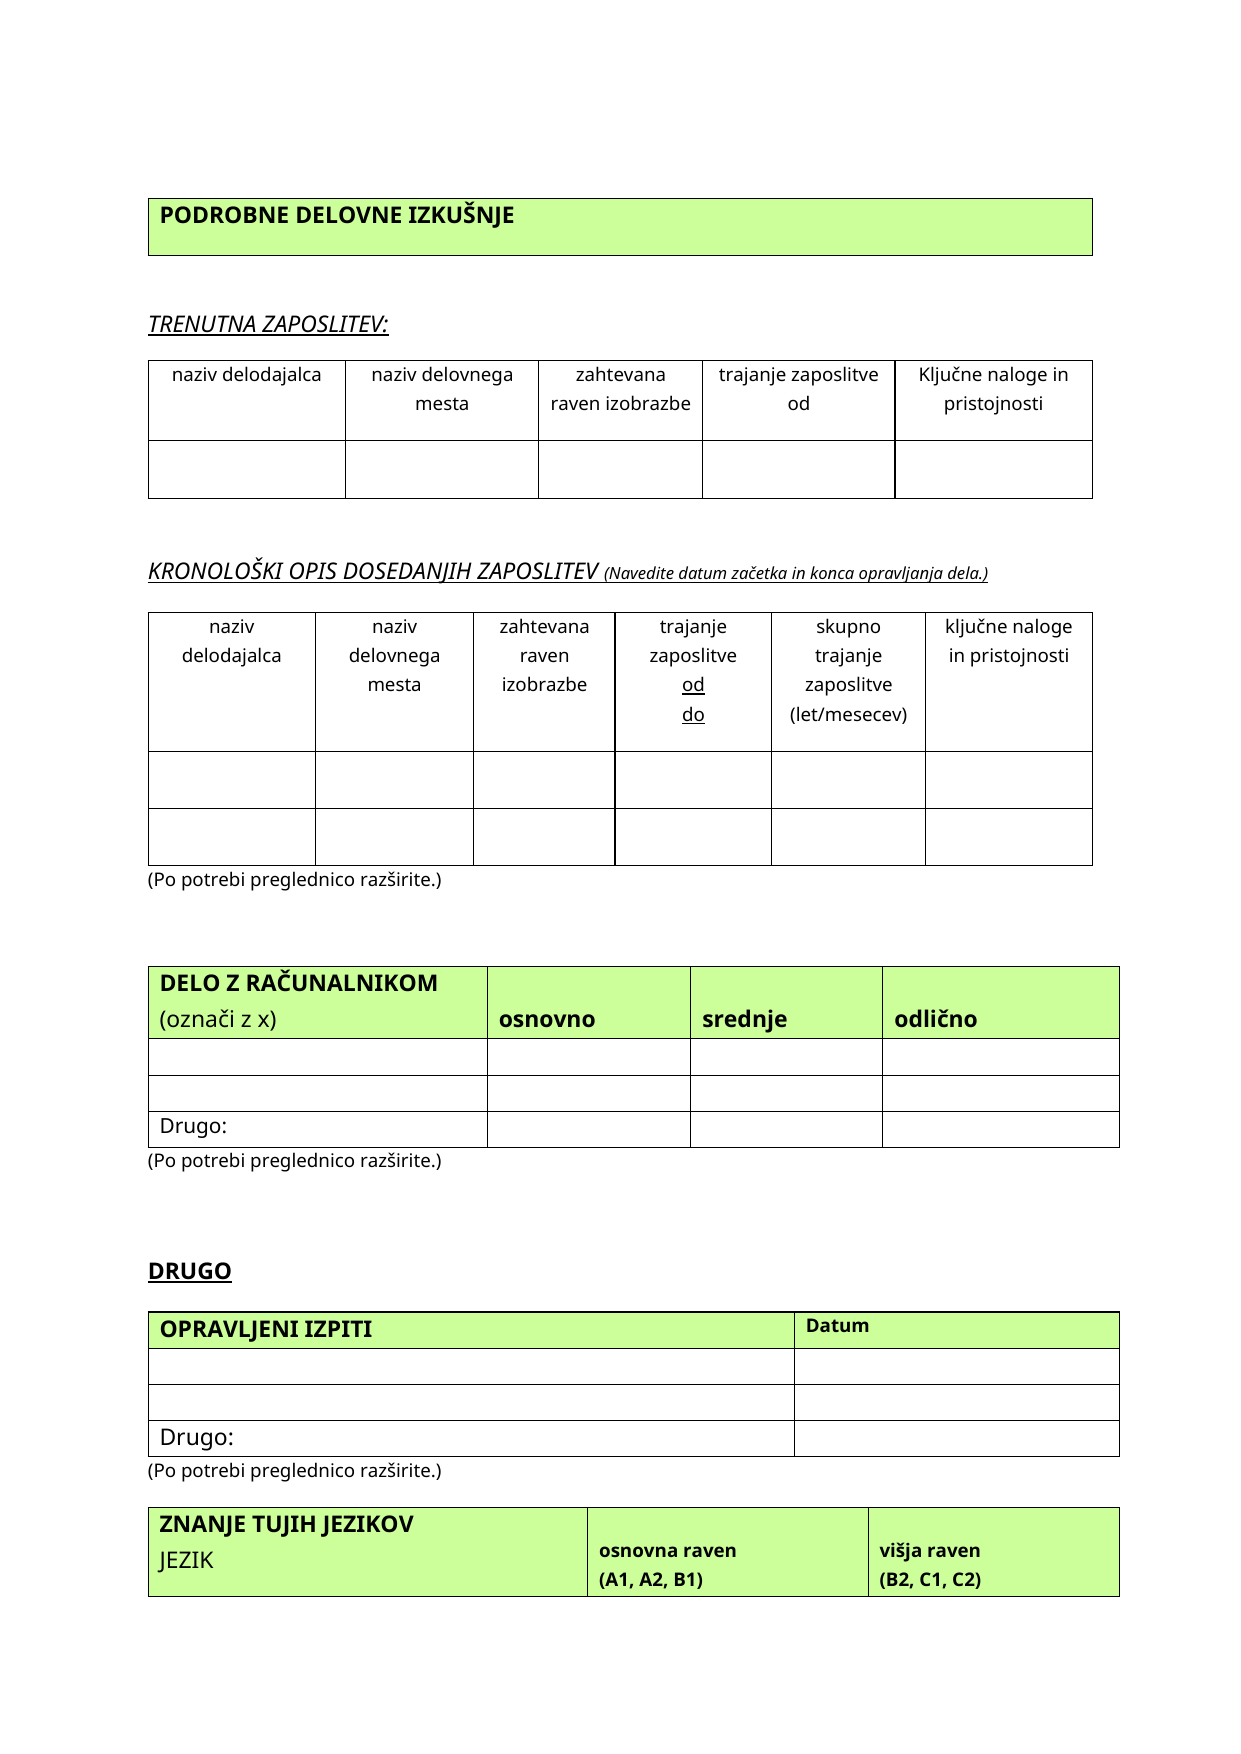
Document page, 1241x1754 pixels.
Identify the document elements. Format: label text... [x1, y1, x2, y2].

text KRONOLOŠKI OPIS DOSEDANJIH ZAPOSLITEV (Navedite datum začetka in konca opravljanja dela.) [148, 555, 1093, 586]
table_header ključne naloge in pristojnosti [926, 613, 1092, 751]
table_cell [926, 752, 1092, 808]
table_cell [691, 1039, 882, 1074]
table_header Datum [795, 1313, 1119, 1348]
table_cell [691, 1076, 882, 1111]
table_cell [149, 1076, 421, 1111]
table_cell [451, 1385, 794, 1420]
table_header DELO Z RAČUNALNIKOM (označi z x) [149, 967, 487, 1038]
table_header naziv delodajalca [149, 613, 315, 751]
table_cell [616, 809, 771, 865]
table_header zahtevana raven izobrazbe [474, 613, 614, 751]
table_cell [149, 441, 345, 497]
table_cell [474, 809, 614, 865]
table_cell [149, 1039, 421, 1074]
table_cell [795, 1349, 1119, 1384]
table_cell [772, 809, 925, 865]
table_cell Drugo: [149, 1112, 421, 1147]
table_cell [421, 1039, 487, 1074]
text (Po potrebi preglednico razširite.) [148, 1148, 1093, 1173]
table_cell [488, 1039, 690, 1074]
text TRENUTNA ZAPOSLITEV: [148, 308, 1093, 339]
table_cell [316, 752, 473, 808]
table_cell [149, 752, 315, 808]
table_header odlično [883, 967, 1119, 1038]
table_header Ključne naloge in pristojnosti [896, 361, 1092, 440]
table_cell [539, 441, 702, 497]
table_header trajanje zaposlitve od do [616, 613, 771, 751]
table_header osnovna raven (A1, A2, B1) [588, 1508, 868, 1596]
table_cell [346, 441, 538, 497]
table_header naziv delovnega mesta [316, 613, 473, 751]
text DRUGO [148, 1255, 1093, 1286]
table_cell [488, 1076, 690, 1111]
table_header zahtevana raven izobrazbe [539, 361, 702, 440]
table_header naziv delodajalca [149, 361, 345, 440]
table_header trajanje zaposlitve od [703, 361, 894, 440]
table_header višja raven (B2, C1, C2) [869, 1508, 1119, 1596]
table_header OPRAVLJENI IZPITI [149, 1313, 794, 1348]
table_cell [616, 752, 771, 808]
table_cell [421, 1076, 487, 1111]
table_cell [451, 1349, 794, 1384]
table_cell [883, 1076, 1119, 1111]
table_cell [795, 1421, 1119, 1456]
table_header srednje [691, 967, 882, 1038]
table_cell [926, 809, 1092, 865]
table_cell [795, 1385, 1119, 1420]
table_cell [703, 441, 894, 497]
table_cell [883, 1039, 1119, 1074]
table_header PODROBNE DELOVNE IZKUŠNJE [149, 199, 1092, 255]
table_header osnovno [488, 967, 690, 1038]
table_cell [149, 809, 315, 865]
text (Po potrebi preglednico razširite.) [148, 866, 1093, 892]
table_cell [149, 1385, 451, 1420]
table_cell [772, 752, 925, 808]
table_cell [421, 1112, 487, 1147]
table_cell Drugo: [149, 1421, 451, 1456]
table_cell [691, 1112, 882, 1147]
table_cell [488, 1112, 690, 1147]
table_header naziv delovnega mesta [346, 361, 538, 440]
table_cell [316, 809, 473, 865]
table_cell [474, 752, 614, 808]
table_cell [883, 1112, 1119, 1147]
table_cell [451, 1421, 794, 1456]
table_cell [896, 441, 1092, 497]
text (Po potrebi preglednico razširite.) [148, 1457, 1093, 1483]
table_header ZNANJE TUJIH JEZIKOV JEZIK [149, 1508, 587, 1596]
table_header skupno trajanje zaposlitve (let/mesecev) [772, 613, 925, 751]
table_cell [149, 1349, 451, 1384]
